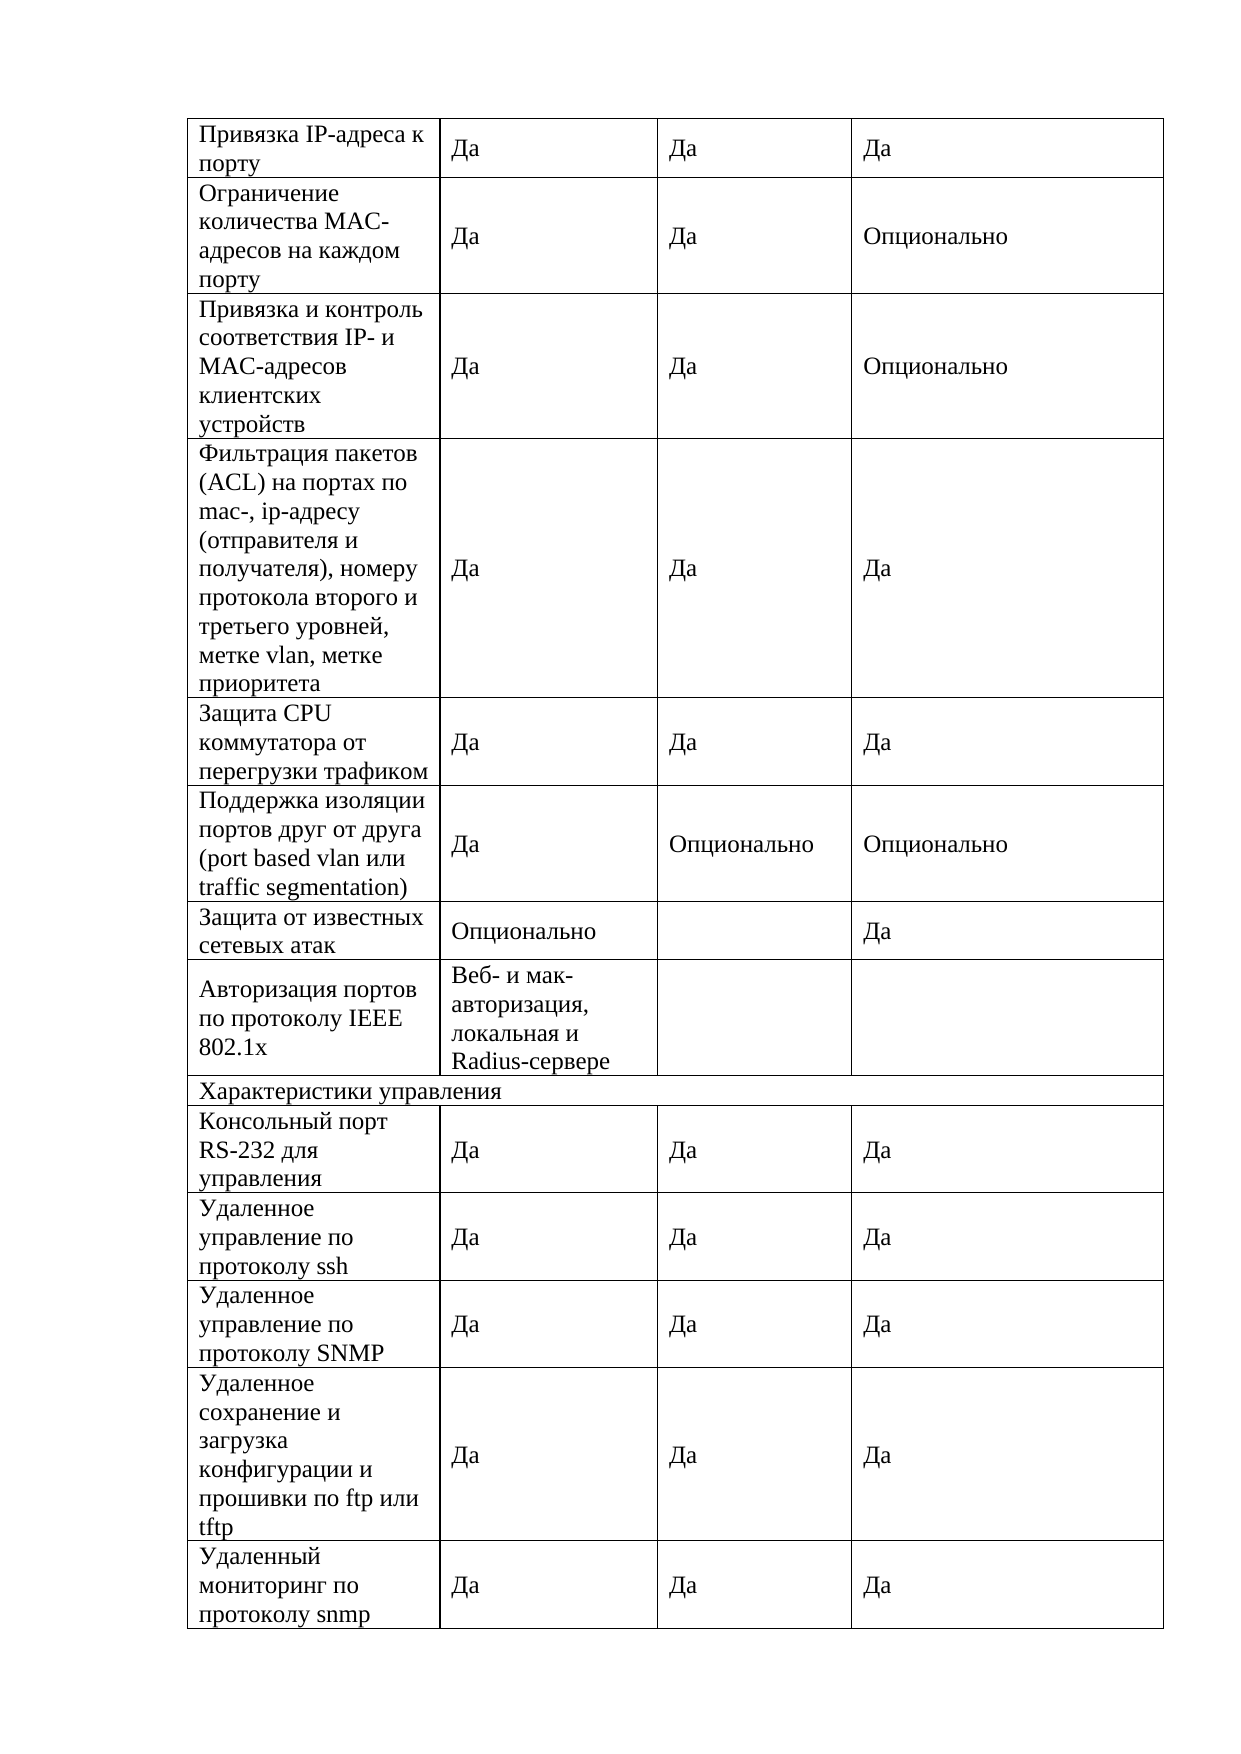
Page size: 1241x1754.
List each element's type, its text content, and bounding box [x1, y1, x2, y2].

table_cell Да [441, 1193, 657, 1279]
table_cell Авторизация портов по протоколу IEEE 802.1x [188, 960, 439, 1075]
table_cell Веб- и мак-авторизация, локальная и Radius-сервере [441, 960, 657, 1075]
table_cell Да [658, 1106, 851, 1192]
table_cell Да [658, 1368, 851, 1540]
table_cell [658, 960, 851, 1075]
table_cell [658, 902, 851, 959]
table_cell Да [441, 119, 657, 177]
table_cell Опционально [441, 902, 657, 959]
table_cell Да [852, 1193, 1163, 1279]
table_cell Удаленное управление по протоколу ssh [188, 1193, 439, 1279]
table_cell Да [852, 1106, 1163, 1192]
table_cell Да [852, 119, 1163, 177]
table_cell Фильтрация пакетов (ACL) на портах по mac-, ip-адресу (отправителя и получателя), номеру протокола второго и третьего уровней, метке vlan, метке приоритета [188, 439, 439, 697]
table_cell Да [852, 439, 1163, 697]
table_cell Да [852, 698, 1163, 784]
table_cell Да [852, 902, 1163, 959]
table_cell Да [441, 294, 657, 437]
table_cell Характеристики управления [188, 1076, 1163, 1105]
table_cell Да [658, 294, 851, 437]
table_cell Опционально [852, 178, 1163, 293]
table_cell Привязка и контроль соответствия IP- и MAC-адресов клиентских устройств [188, 294, 439, 437]
table_cell Да [658, 698, 851, 784]
table_cell Да [658, 178, 851, 293]
table_cell Да [441, 1368, 657, 1540]
table_cell Да [441, 698, 657, 784]
table_cell Да [852, 1281, 1163, 1367]
table_cell Да [852, 1541, 1163, 1628]
table_cell Да [441, 1541, 657, 1628]
table_cell Да [441, 439, 657, 697]
table_cell Поддержка изоляции портов друг от друга (port based vlan или traffic segmentation) [188, 786, 439, 901]
table_cell Ограничение количества MAC-адресов на каждом порту [188, 178, 439, 293]
table_cell Да [441, 786, 657, 901]
table_cell Удаленное управление по протоколу SNMP [188, 1281, 439, 1367]
table_cell Опционально [852, 786, 1163, 901]
table_cell Да [658, 119, 851, 177]
table_cell Защита CPU коммутатора от перегрузки трафиком [188, 698, 439, 784]
table_cell Удаленное сохранение и загрузка конфигурации и прошивки по ftp или tftp [188, 1368, 439, 1540]
table_cell [852, 960, 1163, 1075]
table_cell Опционально [658, 786, 851, 901]
table_cell Да [658, 1541, 851, 1628]
table_cell Да [441, 1281, 657, 1367]
table_cell Защита от известных сетевых атак [188, 902, 439, 959]
table_cell Привязка IP-адреса к порту [188, 119, 439, 177]
table_cell Да [658, 439, 851, 697]
table_cell Удаленный мониторинг по протоколу snmp [188, 1541, 439, 1628]
table_cell Да [658, 1193, 851, 1279]
table_cell Консольный порт RS-232 для управления [188, 1106, 439, 1192]
table_cell Опционально [852, 294, 1163, 437]
table_cell Да [658, 1281, 851, 1367]
table_cell Да [441, 1106, 657, 1192]
table_cell Да [441, 178, 657, 293]
table_cell Да [852, 1368, 1163, 1540]
